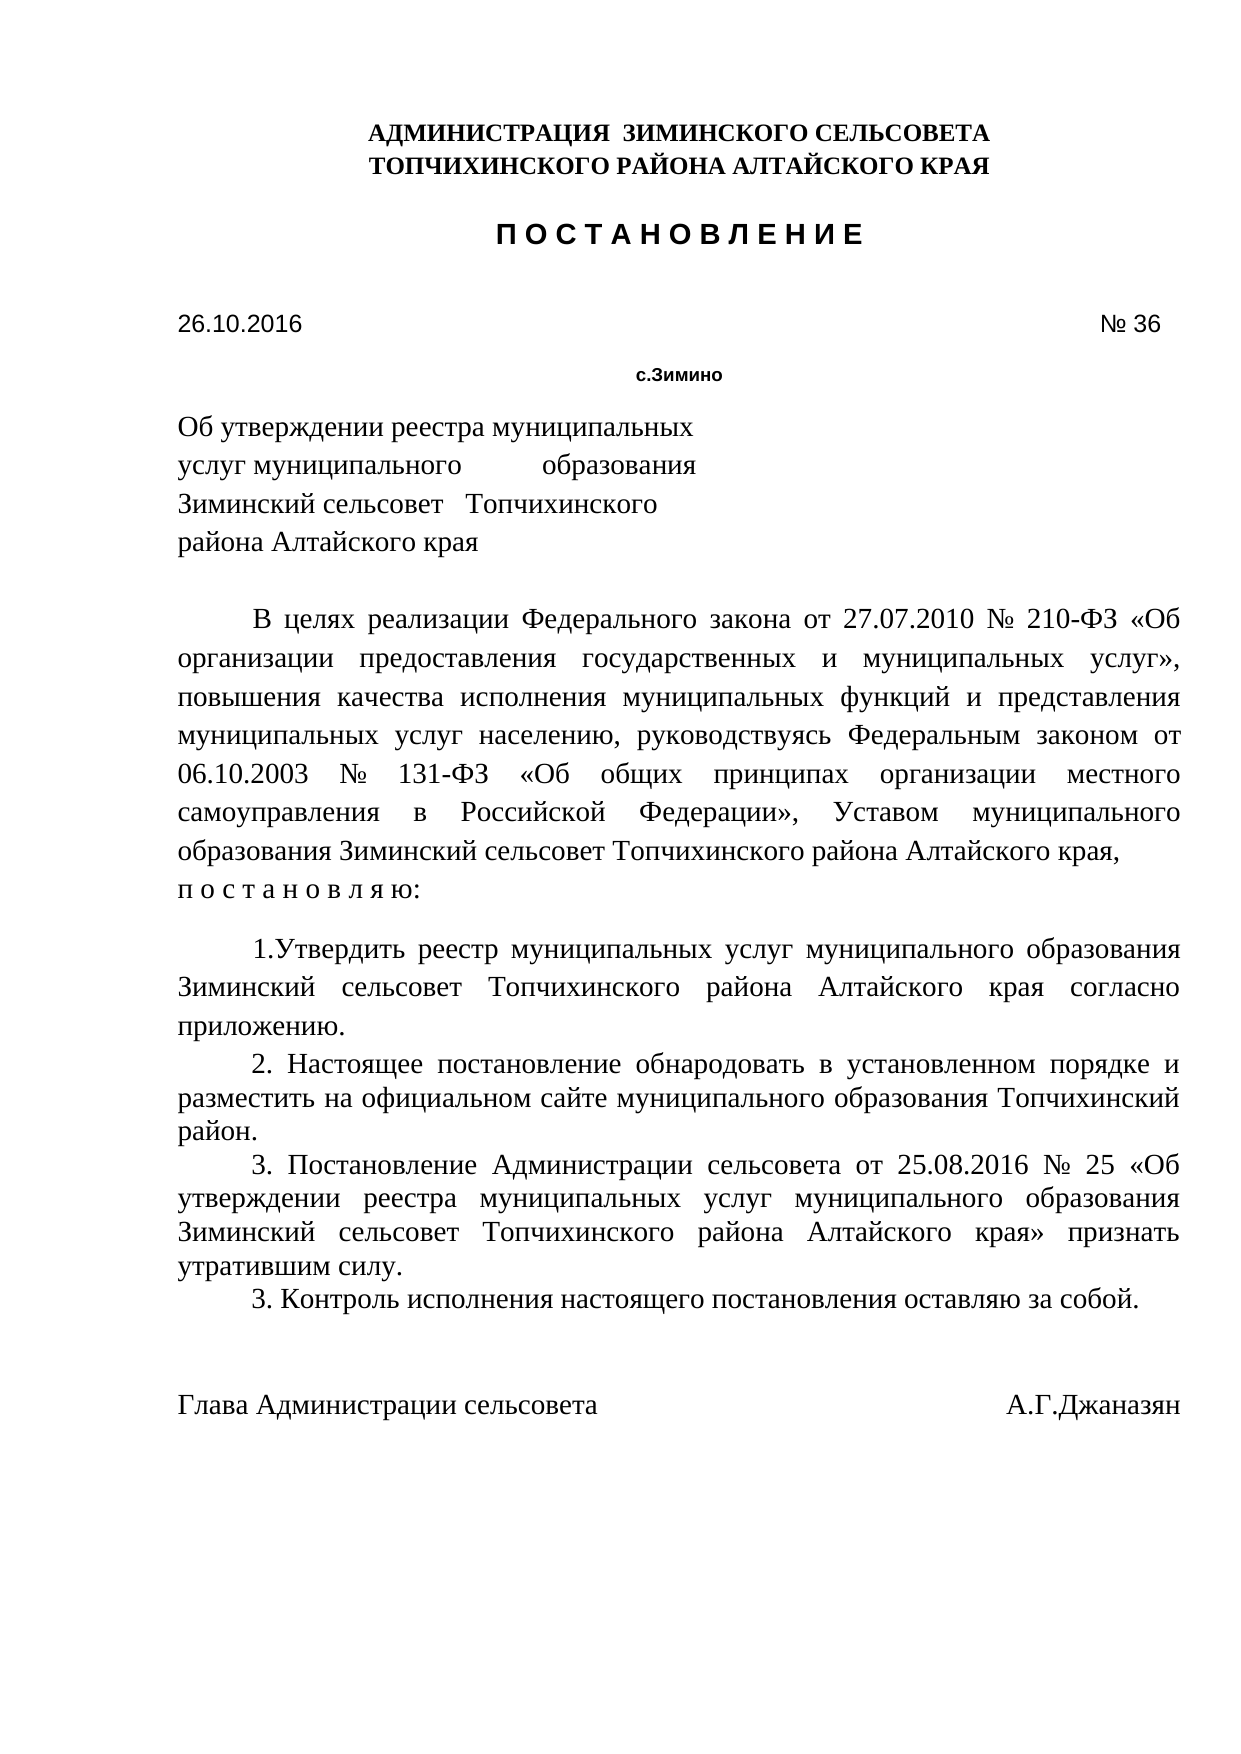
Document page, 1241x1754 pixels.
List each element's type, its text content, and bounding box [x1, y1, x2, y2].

text услуг муниципального образования [177, 447, 1181, 481]
text 2. Настоящее постановление обнародовать в установленном порядке и разместить на официальном сайте муниципального образования Топчихинский район. [177, 1046, 1181, 1147]
text 3. Постановление Администрации сельсовета от 25.08.2016 № 25 «Об утверждении реестра муниципальных услуг муниципального образования Зиминский сельсовет Топчихинского района Алтайского края» признать утратившим силу. [177, 1147, 1181, 1281]
text В целях реализации Федерального закона от 27.07.2010 № 210-ФЗ «Об организации предоставления государственных и муниципальных услуг», повышения качества исполнения муниципальных функций и представления муниципальных услуг населению, руководствуясь Федеральным законом от 06.10.2003 № 131-ФЗ «Об общих принципах организации местного самоуправления в Российской Федерации», Уставом муниципального образования Зиминский сельсовет Топчихинского района Алтайского края, [177, 602, 1181, 866]
text Об утверждении реестра муниципальных [177, 409, 1181, 442]
text п о с т а н о в л я ю: [177, 871, 1181, 905]
text Глава Администрации сельсовета А.Г.Джаназян [177, 1387, 1181, 1420]
text 26.10.2016 № 36 [177, 309, 1181, 338]
text Зиминский сельсовет Топчихинского [177, 486, 1181, 519]
text ТОПЧИХИНСКОГО РАЙОНА АЛТАЙСКОГО КРАЯ П О С Т А Н О В Л Е Н И Е [177, 151, 1181, 251]
text 3. Контроль исполнения настоящего постановления оставляю за собой. [177, 1281, 1181, 1315]
text района Алтайского края [177, 524, 1181, 558]
text с.Зимино [177, 363, 1181, 385]
text АДМИНИСТРАЦИЯ ЗИМИНСКОГО СЕЛЬСОВЕТА [177, 118, 1181, 147]
text 1.Утвердить реестр муниципальных услуг муниципального образования Зиминский сельсовет Топчихинского района Алтайского края согласно приложению. [177, 931, 1181, 1041]
